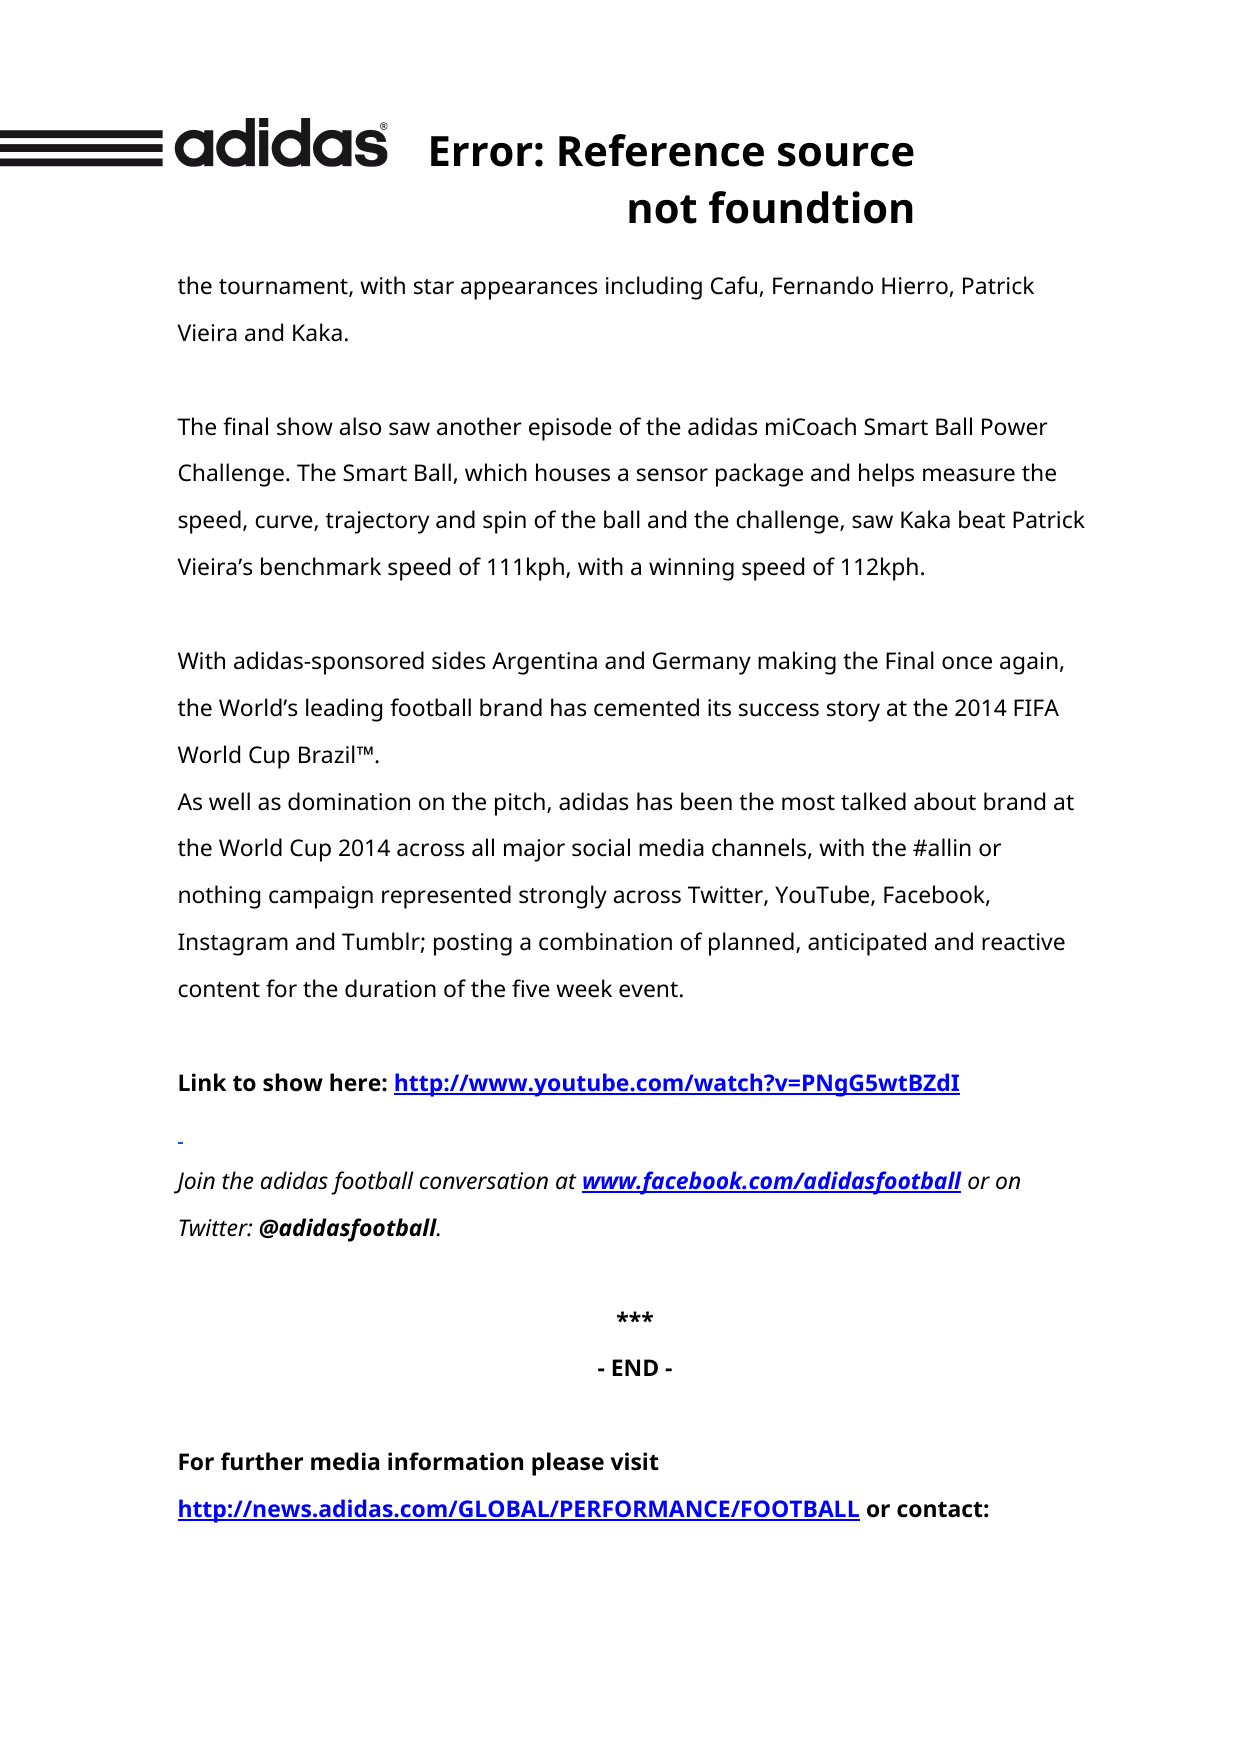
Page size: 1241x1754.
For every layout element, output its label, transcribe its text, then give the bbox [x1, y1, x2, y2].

text With adidas-sponsored sides Argentina and Germany making the Final once again, the World’s leading football brand has cemented its success story at the 2014 FIFA World Cup Brazil™. [177, 645, 1092, 770]
text The final show also saw another episode of the adidas miCoach Smart Ball Power Challenge. The Smart Ball, which houses a sensor package and helps measure the speed, curve, trajectory and spin of the ball and the challenge, saw Kaka beat Patrick Vieira’s benchmark speed of 111kph, with a winning speed of 112kph. [177, 411, 1092, 582]
text *** [177, 1305, 1092, 1337]
picture [0, 118, 388, 167]
text As well as domination on the pitch, adidas has been the most talked about brand at the World Cup 2014 across all major social media channels, with the #allin or nothing campaign represented strongly across Twitter, YouTube, Facebook, Instagram and Tumblr; posting a combination of planned, anticipated and reactive content for the duration of the five week event. [177, 786, 1092, 1004]
text Link to show here: http://www.youtube.com/watch?v=PNgG5wtBZdI [177, 1067, 1092, 1098]
text - END - [177, 1352, 1092, 1383]
text Join the adidas football conversation at www.facebook.com/adidasfootball or on Twitter: @adidasfootball. [177, 1165, 1092, 1243]
text For further media information please visit http://news.adidas.com/GLOBAL/PERFORMANCE/FOOTBALL or contact: [177, 1446, 1092, 1524]
